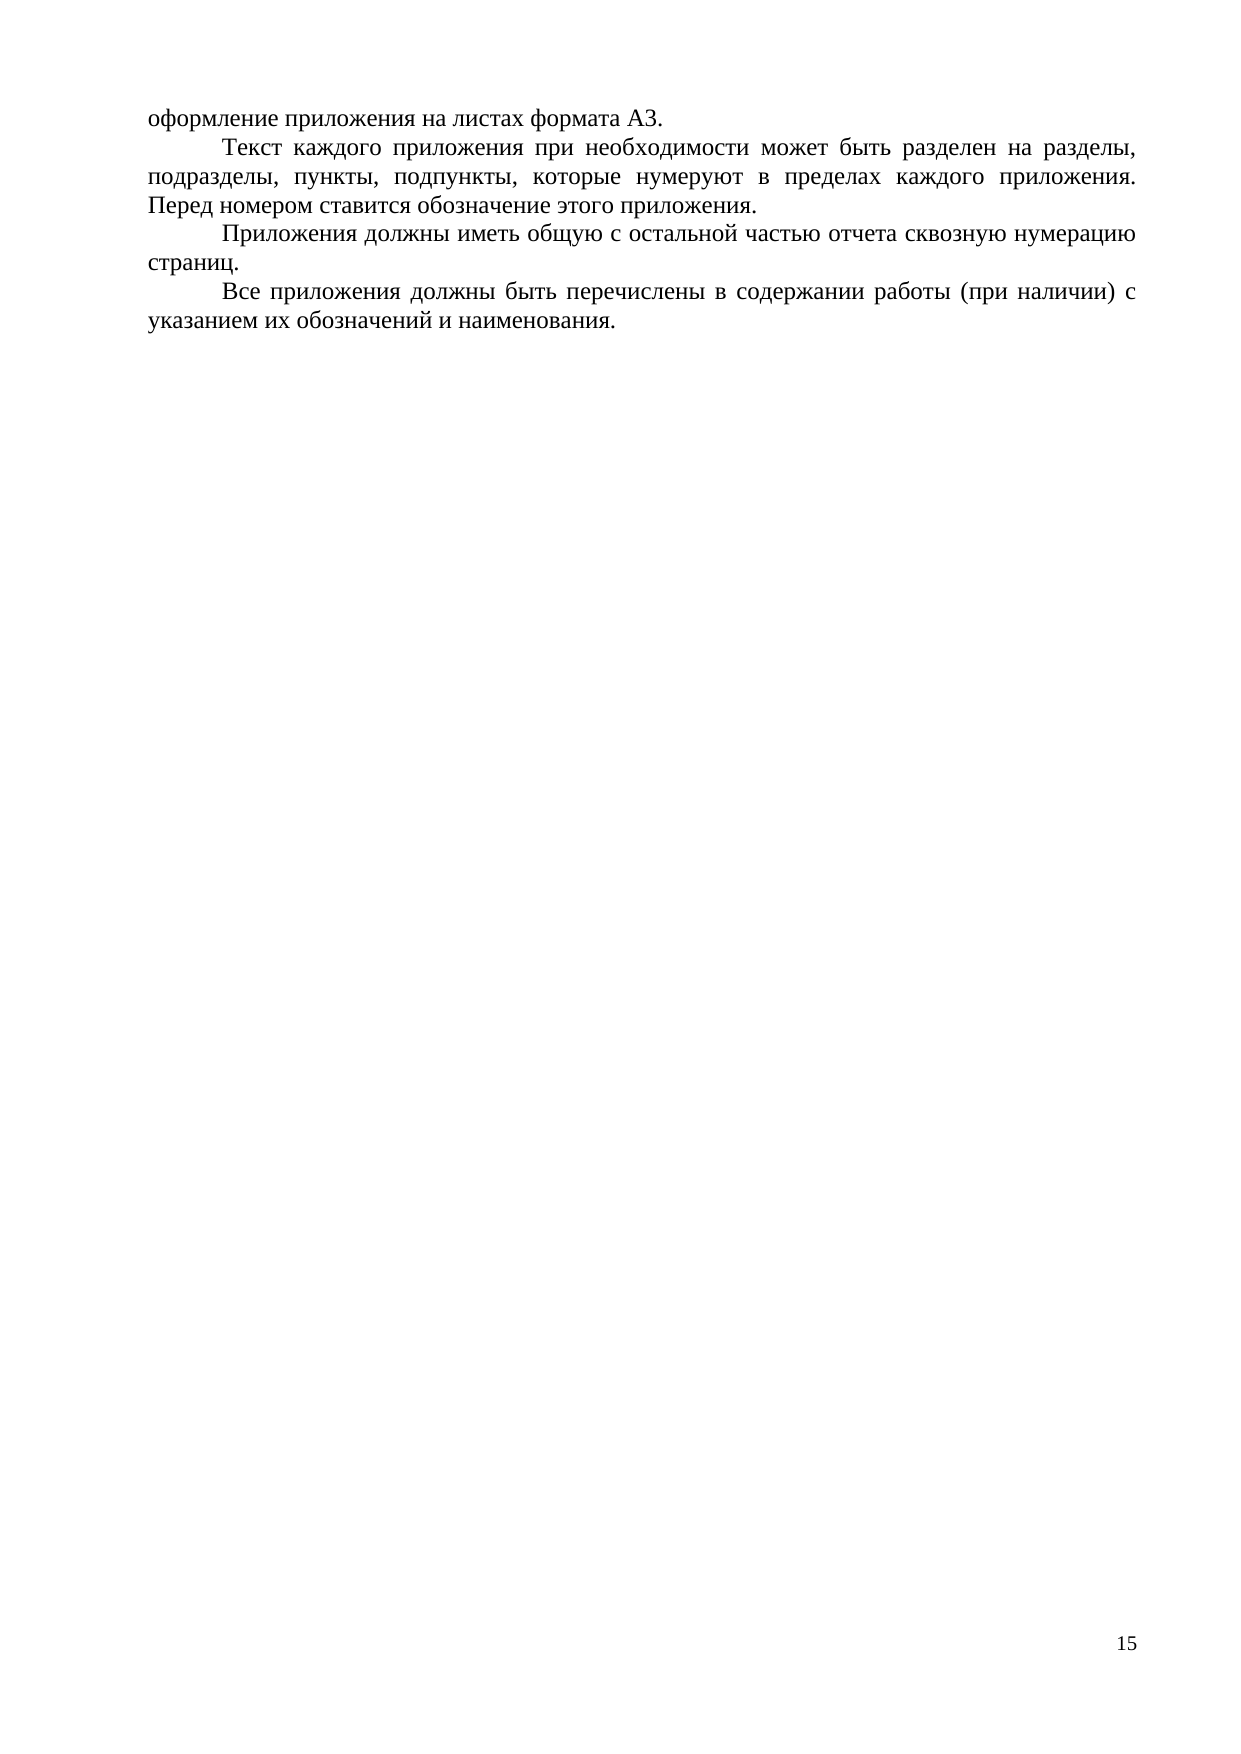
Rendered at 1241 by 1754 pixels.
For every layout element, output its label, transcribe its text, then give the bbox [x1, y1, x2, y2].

text Все приложения должны быть перечислены в содержании работы (при наличии) с указанием их обозначений и наименования. [148, 276, 1137, 333]
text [148, 103, 1137, 132]
text Текст каждого приложения при необходимости может быть разделен на разделы, подразделы, пункты, подпункты, которые нумеруют в пределах каждого приложения. Перед номером ставится обозначение этого приложения. [148, 132, 1137, 218]
text Приложения должны иметь общую с остальной частью отчета сквозную нумерацию страниц. [148, 218, 1137, 276]
